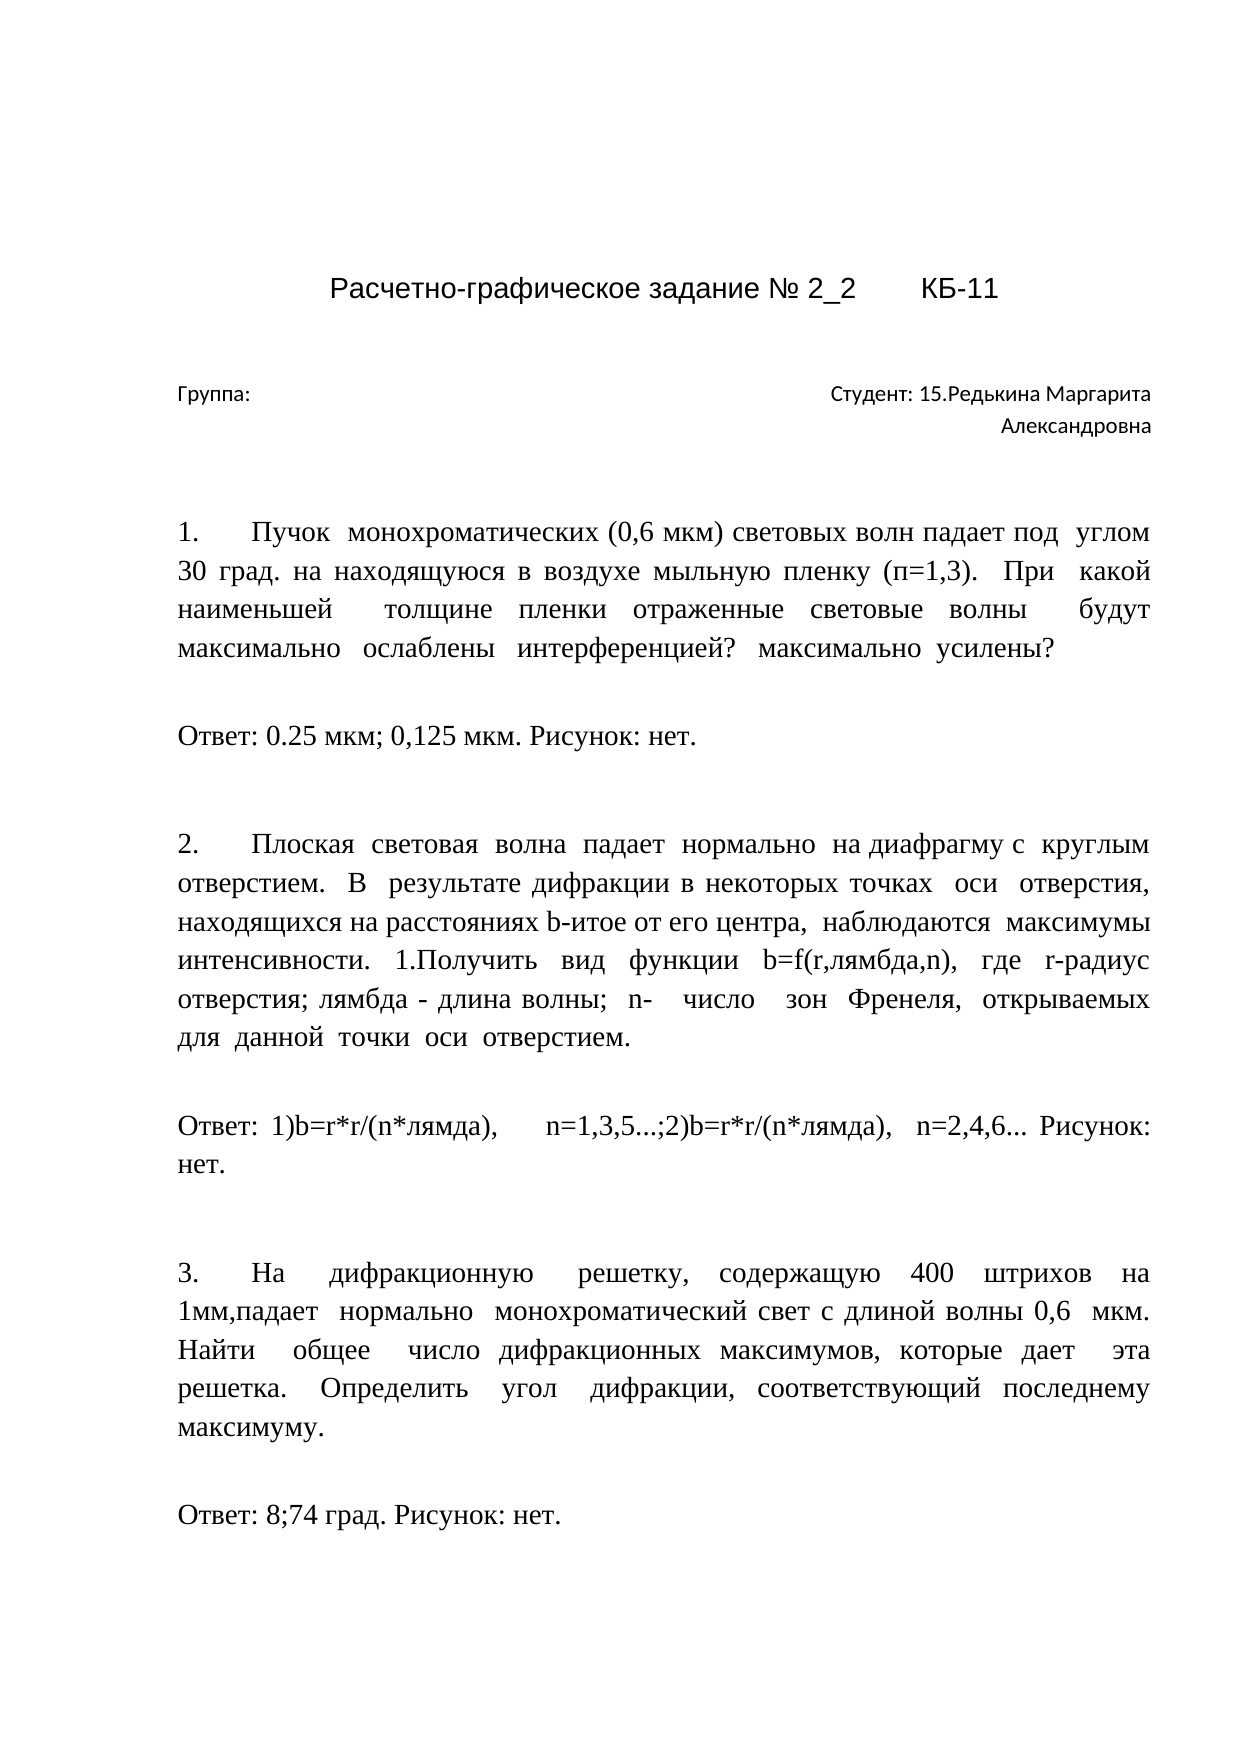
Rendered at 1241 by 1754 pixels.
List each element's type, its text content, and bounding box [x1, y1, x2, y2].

table_cell 2. Плоская световая волна падает нормально на диафрагму с круглым отверстием. В результате дифракции в некоторых точках оси отверстия, находящихся на расстояниях b-итое от его центра, наблюдаются максимумы интенсивности. 1.Получить вид функции b=f(r,лямбда,n), где r-радиус отверстия; лямбда - длина волны; n- число зон Френеля, открываемых для данной точки оси отверстием. Ответ: 1)b=r*r/(n*лямда), n=1,3,5...;2)b=r*r/(n*лямда), n=2,4,6... Рисунок: нет. [166, 777, 1163, 1205]
table_cell Группа: [166, 329, 664, 464]
table_header Расчетно-графическое задание № 2_2 КБ-11 [166, 221, 1163, 329]
table_cell 3. На дифракционную решетку, содержащую 400 штрихов на 1мм,падает нормально монохроматический свет с длиной волны 0,6 мкм. Найти общее число дифракционных максимумов, которые дает эта решетка. Определить угол дифракции, соответствующий последнему максимуму. Ответ: 8;74 град. Рисунок: нет. [166, 1205, 1163, 1556]
table_cell Студент: 15.Редькина Маргарита Александровна [664, 329, 1163, 464]
table_cell 1. Пучок монохроматических (0,6 мкм) световых волн падает под углом 30 град. на находящуюся в воздухе мыльную пленку (п=1,3). При какой наименьшей толщине пленки отраженные световые волны будут максимально ослаблены интерференцией? максимально усилены? Ответ: 0.25 мкм; 0,125 мкм. Рисунок: нет. [166, 464, 1163, 777]
